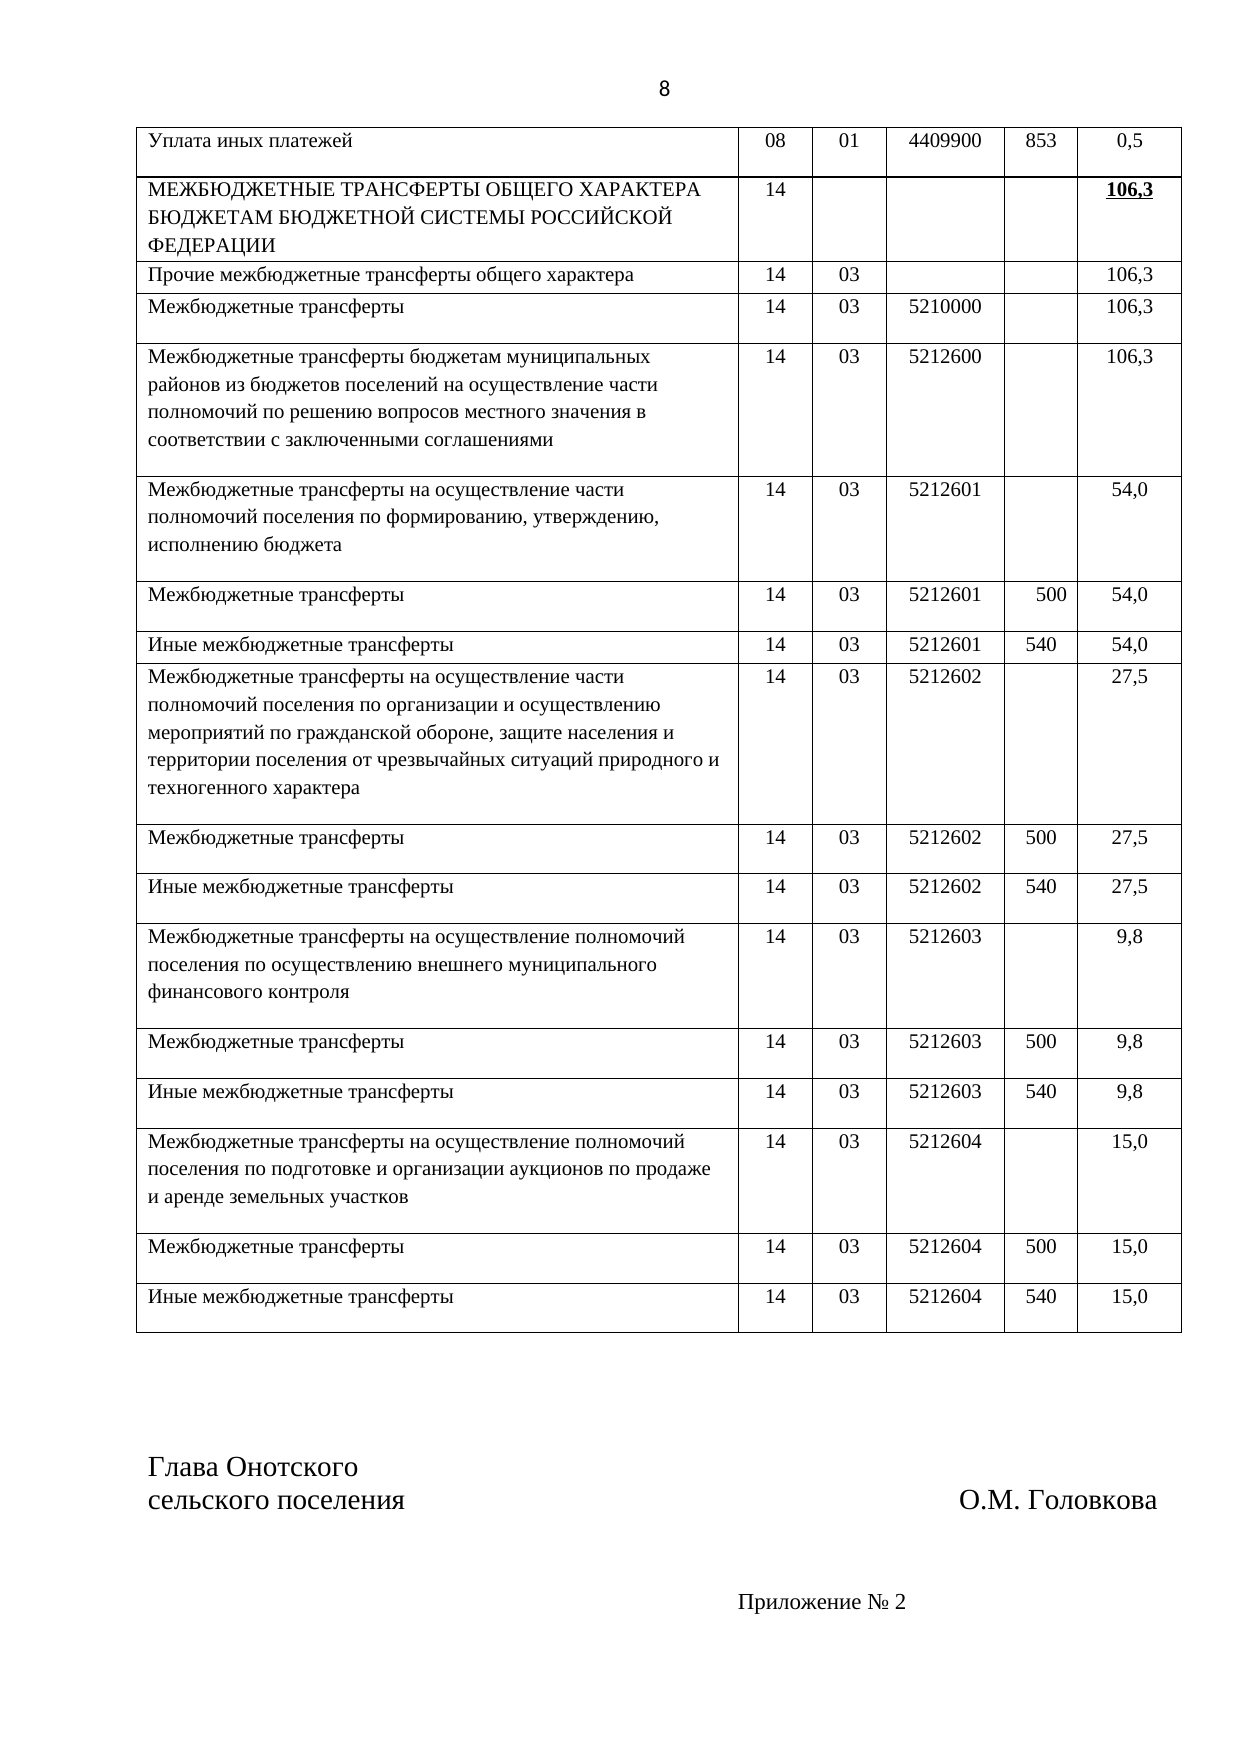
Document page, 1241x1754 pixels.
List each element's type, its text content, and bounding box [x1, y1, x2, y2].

table_cell 54,0 [1078, 477, 1181, 581]
table_cell МЕЖБЮДЖЕТНЫЕ ТРАНСФЕРТЫ ОБЩЕГО ХАРАКТЕРА БЮДЖЕТАМ БЮДЖЕТНОЙ СИСТЕМЫ РОССИЙСКОЙ ФЕДЕРАЦИИ [137, 178, 738, 261]
table_cell 03 [813, 262, 886, 293]
table_cell 14 [739, 344, 812, 476]
table_cell 14 [739, 294, 812, 343]
table_cell 9,8 [1078, 924, 1181, 1028]
table_cell 540 [1005, 1079, 1077, 1128]
table_cell [1005, 1129, 1077, 1233]
table_cell [1005, 294, 1077, 343]
table_cell 5212601 [887, 632, 1004, 663]
table_cell 14 [739, 1079, 812, 1128]
table_cell Иные межбюджетные трансферты [137, 1079, 738, 1128]
table_cell 03 [813, 1284, 886, 1332]
table_cell 14 [739, 582, 812, 631]
table_cell 500 [1005, 582, 1077, 631]
table_cell 500 [1005, 825, 1077, 873]
table_cell 500 [1005, 1234, 1077, 1282]
table_cell [1005, 344, 1077, 476]
table_cell 03 [813, 344, 886, 476]
table_cell 853 [1005, 128, 1077, 176]
table_cell Межбюджетные трансферты на осуществление части полномочий поселения по организации и осуществлению мероприятий по гражданской обороне, защите населения и территории поселения от чрезвычайных ситуаций природного и техногенного характера [137, 664, 738, 823]
table_cell 4409900 [887, 128, 1004, 176]
table_cell 5212603 [887, 1029, 1004, 1078]
table_cell 5212601 [887, 582, 1004, 631]
table_cell [813, 178, 886, 261]
table_cell 03 [813, 825, 886, 873]
table_cell 03 [813, 1234, 886, 1282]
table_cell [1005, 178, 1077, 261]
table_cell Межбюджетные трансферты бюджетам муниципальных районов из бюджетов поселений на осуществление части полномочий по решению вопросов местного значения в соответствии с заключенными соглашениями [137, 344, 738, 476]
table_cell 106,3 [1078, 262, 1181, 293]
table_cell 54,0 [1078, 582, 1181, 631]
table_cell 54,0 [1078, 632, 1181, 663]
table_cell 15,0 [1078, 1234, 1181, 1282]
table_cell 9,8 [1078, 1029, 1181, 1078]
table_cell 540 [1005, 874, 1077, 923]
table_cell 14 [739, 178, 812, 261]
table_cell 15,0 [1078, 1284, 1181, 1332]
table_cell 03 [813, 477, 886, 581]
table_cell 03 [813, 664, 886, 823]
table_cell 14 [739, 1029, 812, 1078]
table_cell Межбюджетные трансферты [137, 582, 738, 631]
table_cell 5212602 [887, 874, 1004, 923]
table_cell 14 [739, 924, 812, 1028]
table_cell 5212603 [887, 1079, 1004, 1128]
table_cell 540 [1005, 1284, 1077, 1332]
table_cell Уплата иных платежей [137, 128, 738, 176]
table_cell [1005, 477, 1077, 581]
table_cell 03 [813, 1029, 886, 1078]
table_cell Иные межбюджетные трансферты [137, 874, 738, 923]
table_cell 0,5 [1078, 128, 1181, 176]
table_cell 5212604 [887, 1284, 1004, 1332]
table_cell 14 [739, 825, 812, 873]
table_cell 03 [813, 1129, 886, 1233]
table_cell Межбюджетные трансферты на осуществление полномочий поселения по осуществлению внешнего муниципального финансового контроля [137, 924, 738, 1028]
table_cell 15,0 [1078, 1129, 1181, 1233]
table_cell Иные межбюджетные трансферты [137, 1284, 738, 1332]
table_cell 5210000 [887, 294, 1004, 343]
table_cell 106,3 [1078, 294, 1181, 343]
table_cell 03 [813, 582, 886, 631]
text Приложение № 2 [664, 1588, 1181, 1614]
table_cell 27,5 [1078, 825, 1181, 873]
table_cell 08 [739, 128, 812, 176]
table_cell 14 [739, 1234, 812, 1282]
table_cell Межбюджетные трансферты [137, 1234, 738, 1282]
table_cell Межбюджетные трансферты на осуществление части полномочий поселения по формированию, утверждению, исполнению бюджета [137, 477, 738, 581]
table_cell [1005, 664, 1077, 823]
table_cell [1005, 924, 1077, 1028]
table_cell 03 [813, 1079, 886, 1128]
table_cell Межбюджетные трансферты [137, 825, 738, 873]
table_cell Межбюджетные трансферты на осуществление полномочий поселения по подготовке и организации аукционов по продаже и аренде земельных участков [137, 1129, 738, 1233]
table_cell 5212602 [887, 664, 1004, 823]
table_cell [887, 262, 1004, 293]
text Глава Онотского [148, 1449, 1181, 1482]
table_cell 5212600 [887, 344, 1004, 476]
text сельского поселения О.М. Головкова [148, 1482, 1181, 1516]
table_cell 9,8 [1078, 1079, 1181, 1128]
table_cell Прочие межбюджетные трансферты общего характера [137, 262, 738, 293]
table_cell 03 [813, 294, 886, 343]
table_cell 540 [1005, 632, 1077, 663]
table_cell 03 [813, 632, 886, 663]
table_cell [1005, 262, 1077, 293]
table_cell Иные межбюджетные трансферты [137, 632, 738, 663]
table_cell 03 [813, 924, 886, 1028]
table_cell 14 [739, 1284, 812, 1332]
table_cell 106,3 [1078, 344, 1181, 476]
table_cell 27,5 [1078, 874, 1181, 923]
table_cell 14 [739, 477, 812, 581]
table_cell 14 [739, 874, 812, 923]
table_cell 5212603 [887, 924, 1004, 1028]
table_cell 03 [813, 874, 886, 923]
table_cell 5212604 [887, 1129, 1004, 1233]
table_cell 5212604 [887, 1234, 1004, 1282]
table_cell 14 [739, 1129, 812, 1233]
table_cell 500 [1005, 1029, 1077, 1078]
table_cell 5212601 [887, 477, 1004, 581]
table_cell 14 [739, 632, 812, 663]
table_cell 14 [739, 262, 812, 293]
table_cell Межбюджетные трансферты [137, 1029, 738, 1078]
table_cell 27,5 [1078, 664, 1181, 823]
table_cell Межбюджетные трансферты [137, 294, 738, 343]
table_cell 5212602 [887, 825, 1004, 873]
table_cell 14 [739, 664, 812, 823]
table_cell [887, 178, 1004, 261]
table_cell 106,3 [1078, 178, 1181, 261]
table_cell 01 [813, 128, 886, 176]
